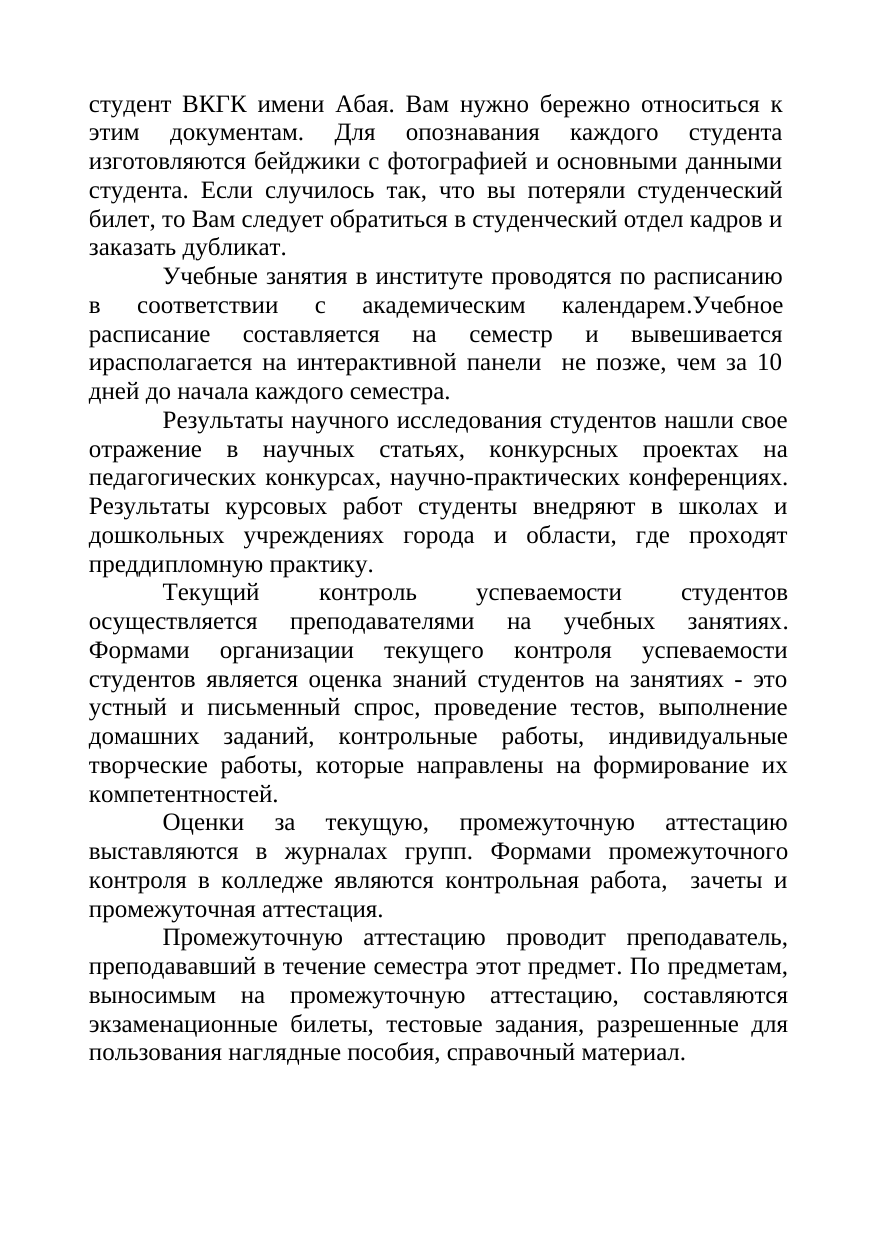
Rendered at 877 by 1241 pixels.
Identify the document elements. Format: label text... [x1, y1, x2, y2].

text Текущий контроль успеваемости студентов осуществляется преподавателями на учебных занятиях. Формами организации текущего контроля успеваемости студентов является оценка знаний студентов на занятиях - это устный и письменный спрос, проведение тестов, выполнение домашних заданий, контрольные работы, индивидуальные творческие работы, которые направлены на формирование их компетентностей. [89, 577, 788, 807]
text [89, 89, 783, 261]
text Результаты научного исследования студентов нашли свое отражение в научных статьях, конкурсных проектах на педагогических конкурсах, научно-практических конференциях. Результаты курсовых работ студенты внедряют в школах и дошкольных учреждениях города и области, где проходят преддипломную практику. [89, 405, 788, 577]
text Оценки за текущую, промежуточную аттестацию выставляются в журналах групп. Формами промежуточного контроля в колледже являются контрольная работа, зачеты и промежуточная аттестация. [89, 807, 788, 922]
text Промежуточную аттестацию проводит преподаватель, преподававший в течение семестра этот предмет. По предметам, выносимым на промежуточную аттестацию, составляются экзаменационные билеты, тестовые задания, разрешенные для пользования наглядные пособия, справочный материал. [89, 922, 788, 1066]
text Учебные занятия в институте проводятся по расписанию в соответствии с академическим календарем.Учебное расписание составляется на семестр и вывешивается ирасполагается на интерактивной панели не позже, чем за 10 дней до начала каждого семестра. [89, 261, 783, 405]
